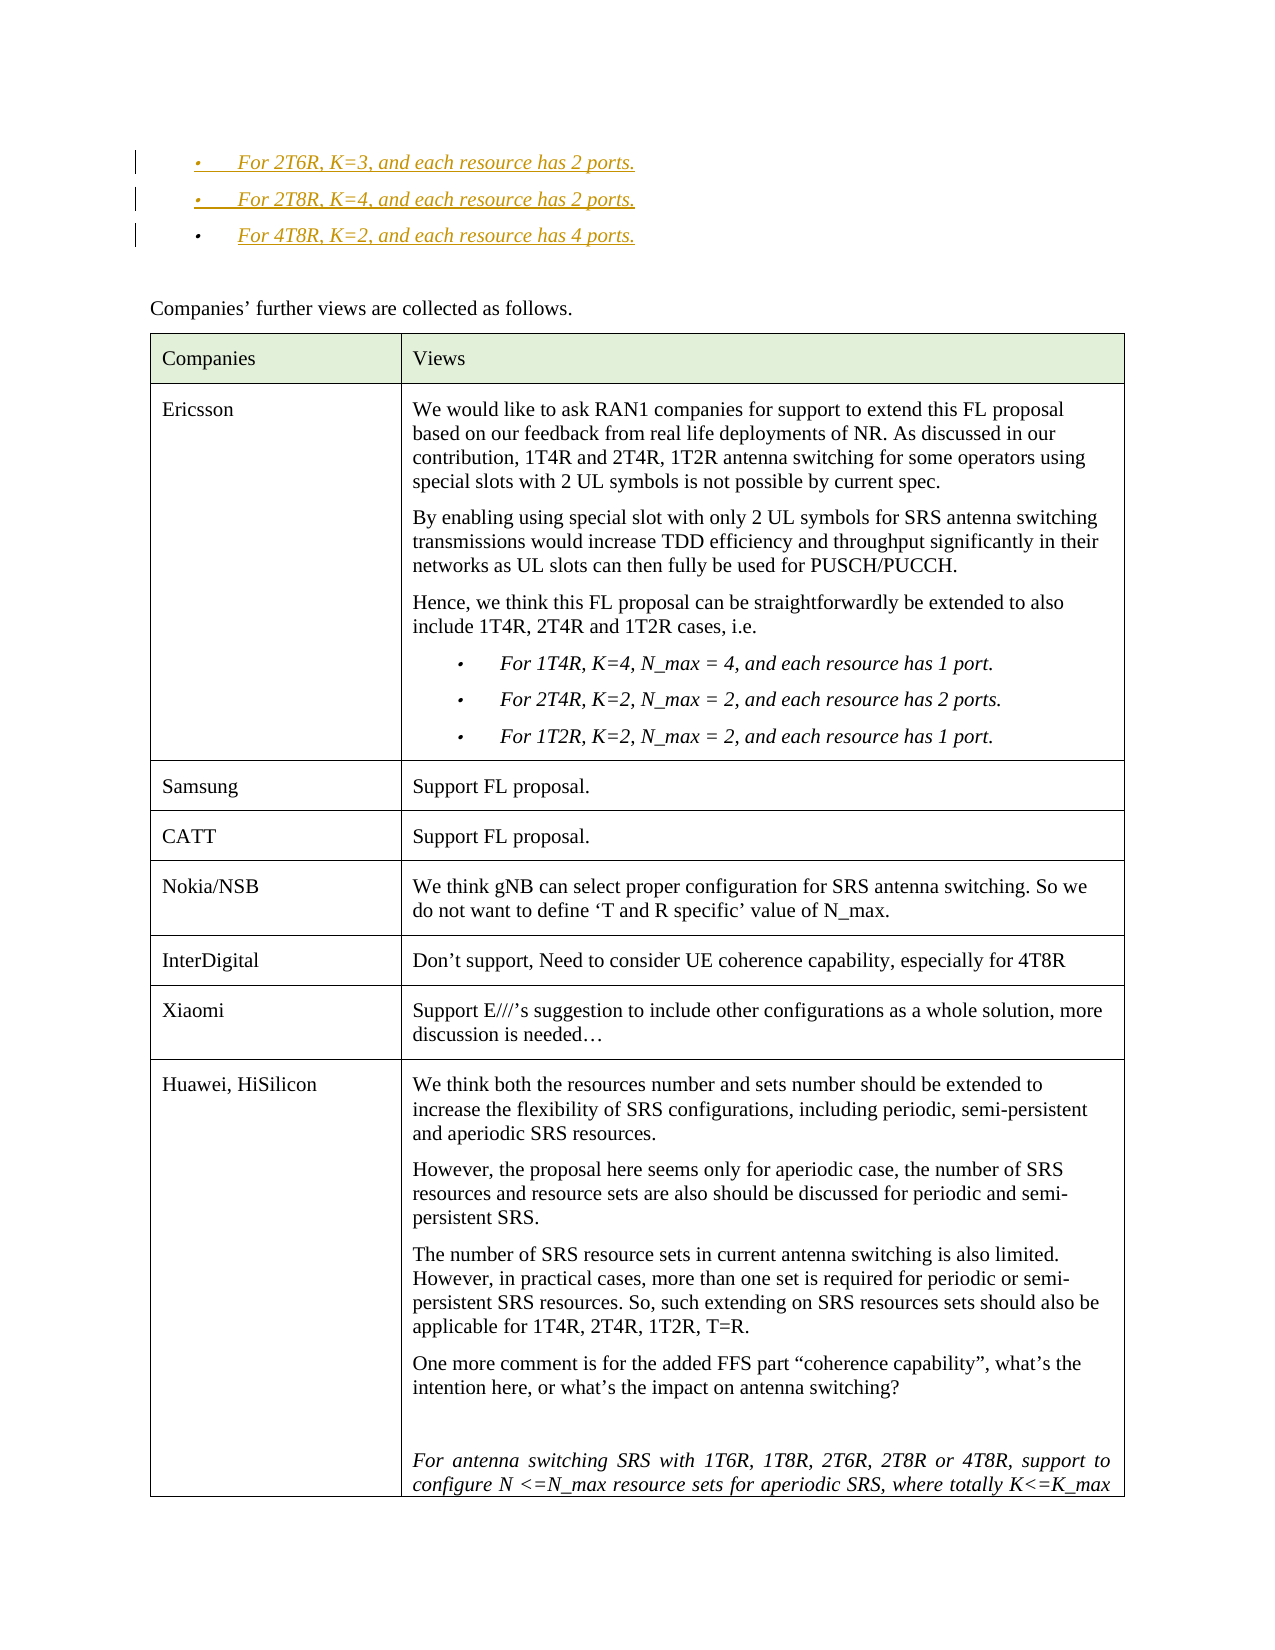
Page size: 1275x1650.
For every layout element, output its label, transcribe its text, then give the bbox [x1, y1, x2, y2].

table_cell Nokia/NSB [151, 861, 401, 934]
table_cell We would like to ask RAN1 companies for support to extend this FL proposal based on our feedback from real life deployments of NR. As discussed in our contribution, 1T4R and 2T4R, 1T2R antenna switching for some operators using special slots with 2 UL symbols is not possible by current spec. By enabling using special slot with only 2 UL symbols for SRS antenna switching transmissions would increase TDD efficiency and throughput significantly in their networks as UL slots can then fully be used for PUSCH/PUCCH. Hence, we think this FL proposal can be straightforwardly be extended to also include 1T4R, 2T4R and 1T2R cases, i.e. For 1T4R, K=4, N_max = 4, and each resource has 1 port. For 2T4R, K=2, N_max = 2, and each resource has 2 ports. For 1T2R, K=2, N_max = 2, and each resource has 1 port. [402, 384, 1124, 760]
table_cell Don’t support, Need to consider UE coherence capability, especially for 4T8R [402, 936, 1124, 985]
table_header Views [402, 334, 1124, 383]
text Companies’ further views are collected as follows. [150, 296, 1125, 320]
table_cell Samsung [151, 761, 401, 810]
table_cell Support E///’s suggestion to include other configurations as a whole solution, more discussion is needed… [402, 986, 1124, 1059]
table_cell Support FL proposal. [402, 811, 1124, 860]
table_cell Support FL proposal. [402, 761, 1124, 810]
table_cell CATT [151, 811, 401, 860]
table_cell Huawei, HiSilicon [151, 1060, 401, 1496]
table_cell InterDigital [151, 936, 401, 985]
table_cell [402, 1060, 1124, 1496]
table_header Companies [151, 334, 401, 383]
table_cell Ericsson [151, 384, 401, 760]
table_cell We think gNB can select proper configuration for SRS antenna switching. So we do not want to define ‘T and R specific’ value of N_max. [402, 861, 1124, 934]
table_cell Xiaomi [151, 986, 401, 1059]
